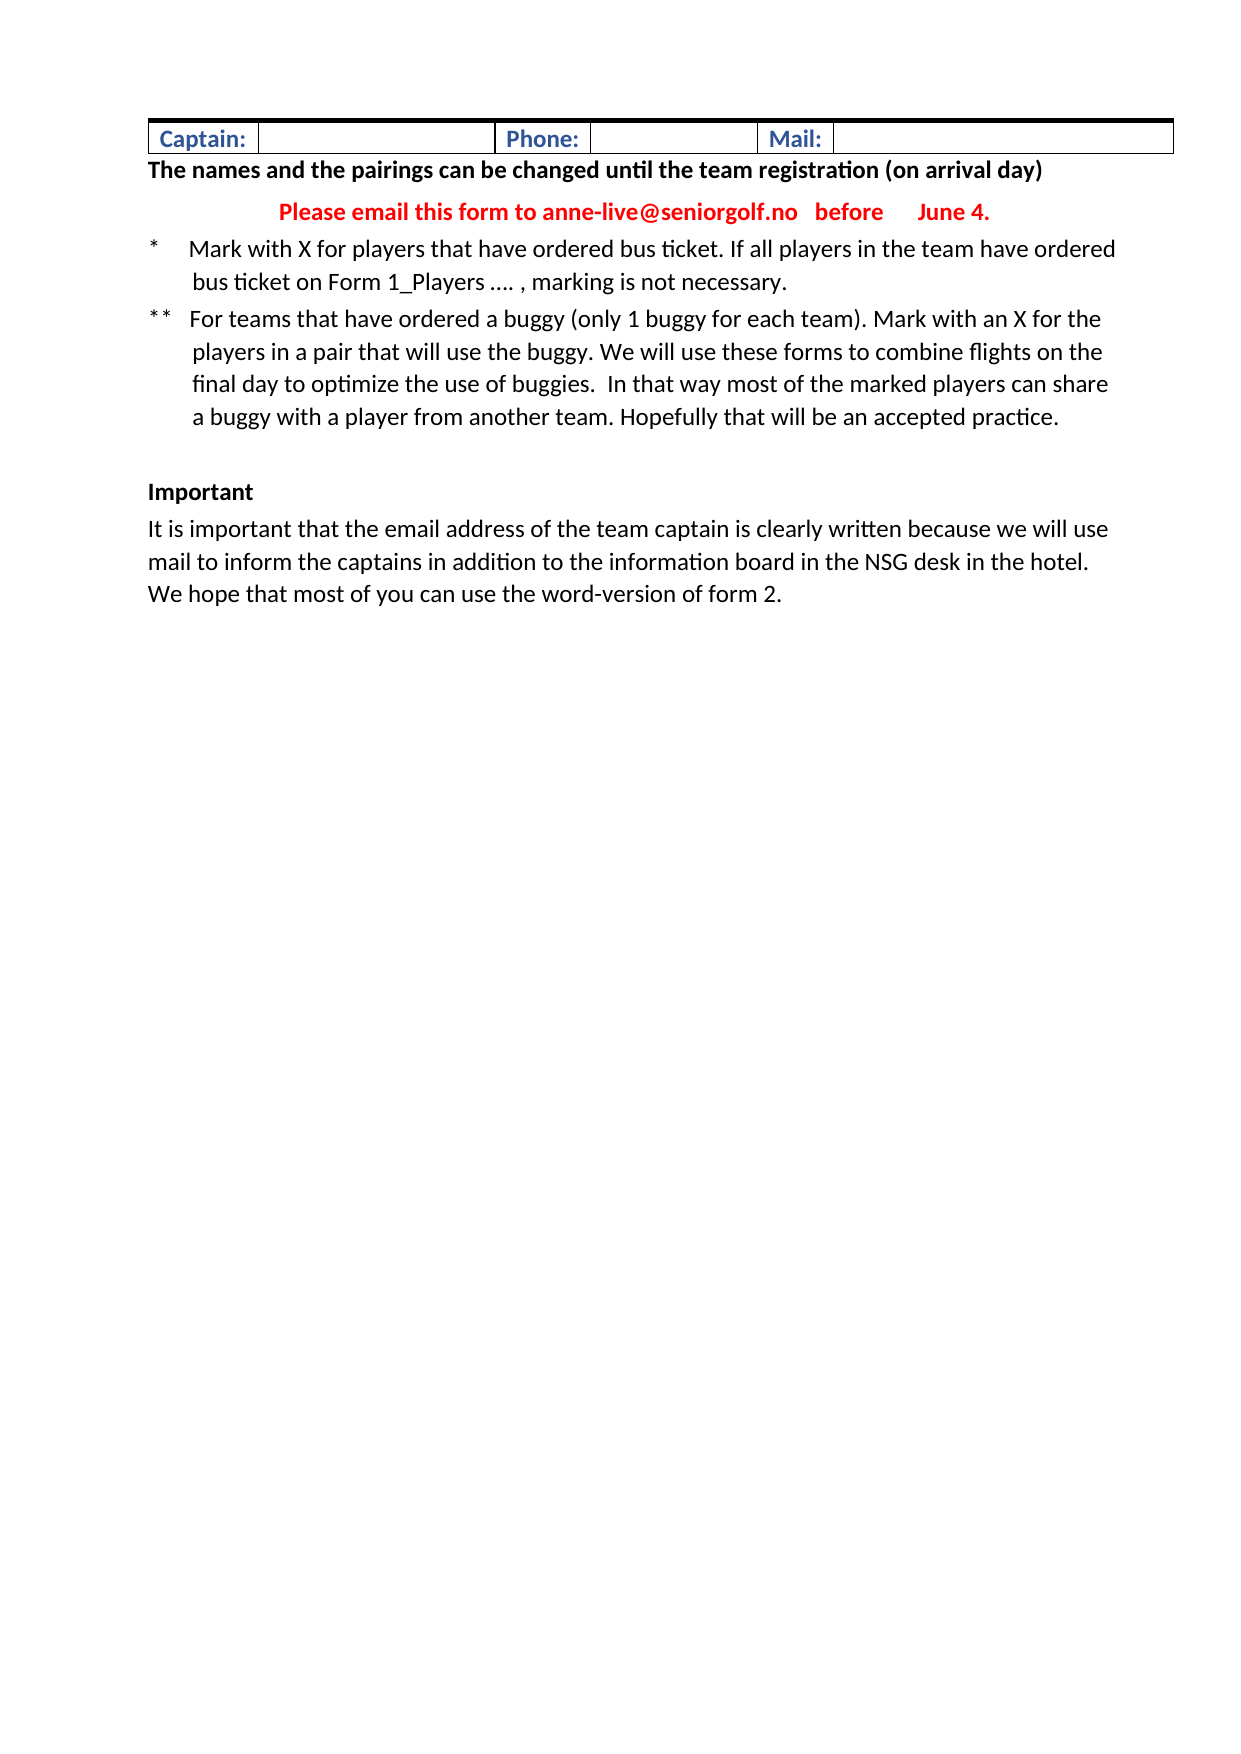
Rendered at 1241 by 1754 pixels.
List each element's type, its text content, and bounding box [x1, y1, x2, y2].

text It is important that the email address of the team captain is clearly written because we will use mail to inform the captains in addition to the information board in the NSG desk in the hotel. We hope that most of you can use the word-version of form 2. [148, 513, 1122, 609]
table_cell Mail: [758, 123, 833, 153]
text Important [148, 476, 1122, 506]
table_cell [834, 123, 1173, 153]
table_cell Captain: [149, 123, 258, 153]
table_cell [259, 123, 494, 153]
text Please email this form to anne-live@seniorgolf.no before June 4. [148, 196, 1122, 226]
table_cell [591, 123, 757, 153]
text ** For teams that have ordered a buggy (only 1 buggy for each team). Mark with an X for the players in a pair that will use the buggy. We will use these forms to combine flights on the final day to optimize the use of buggies. In that way most of the marked players can share a buggy with a player from another team. Hopefully that will be an accepted practice. [148, 303, 1122, 432]
text * Mark with X for players that have ordered bus ticket. If all players in the team have ordered bus ticket on Form 1_Players …. , marking is not necessary. [148, 233, 1122, 296]
text The names and the pairings can be changed until the team registration (on arrival day) [148, 154, 1122, 185]
table_cell Phone: [496, 123, 590, 153]
